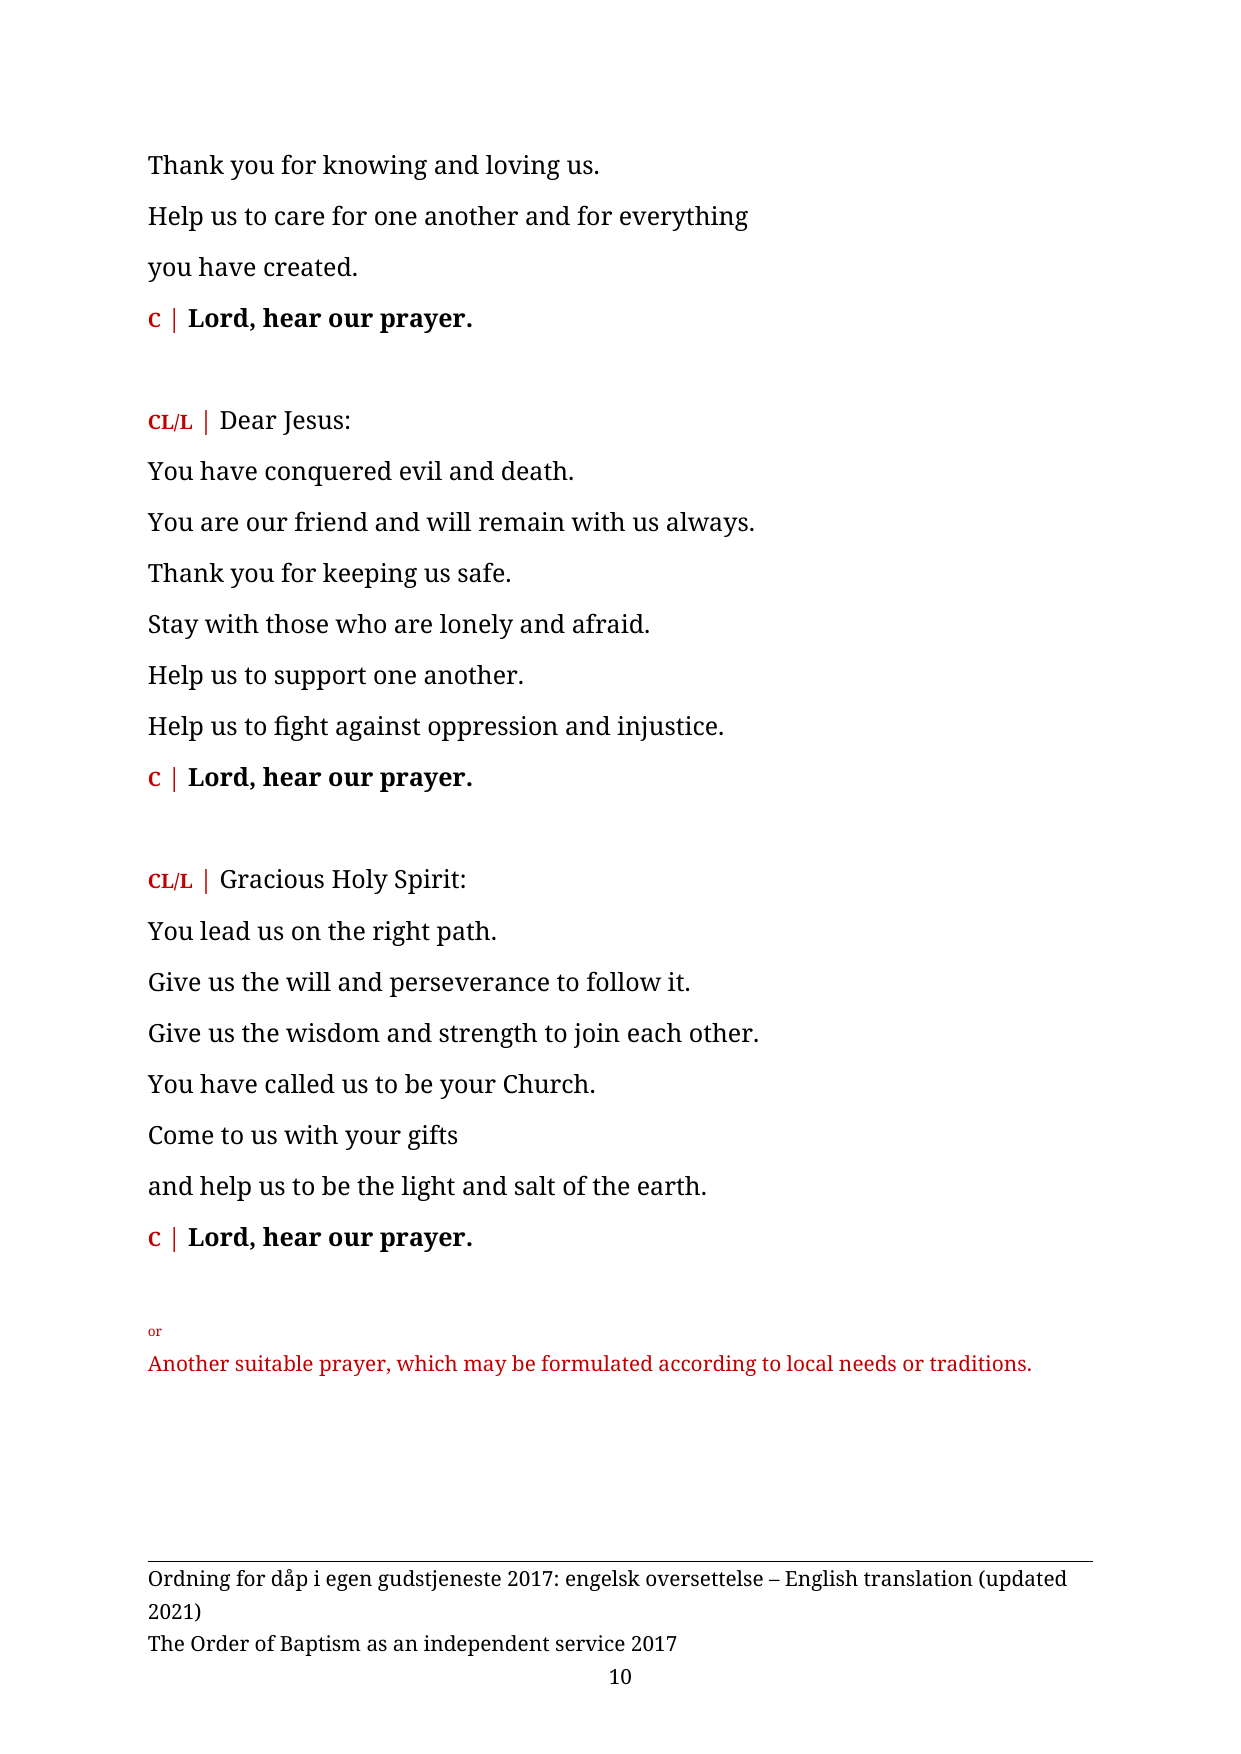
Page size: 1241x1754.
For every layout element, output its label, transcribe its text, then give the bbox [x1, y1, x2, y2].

text or [148, 1322, 1093, 1340]
text Another suitable prayer, which may be formulated according to local needs or traditions. [148, 1349, 1093, 1378]
text and help us to be the light and salt of the earth. [148, 1168, 1093, 1202]
text You have called us to be your Church. [148, 1066, 1093, 1100]
text Thank you for keeping us safe. [148, 556, 1093, 590]
text C | Lord, hear our prayer. [148, 301, 1093, 335]
text Give us the will and perseverance to follow it. [148, 964, 1093, 998]
text You lead us on the right path. [148, 913, 1093, 947]
text CL/L | Gracious Holy Spirit: [148, 862, 1093, 896]
text C | Lord, hear our prayer. [148, 760, 1093, 794]
text Help us to fight against oppression and injustice. [148, 709, 1093, 743]
text Stay with those who are lonely and afraid. [148, 607, 1093, 641]
text Help us to support one another. [148, 658, 1093, 692]
text C | Lord, hear our prayer. [148, 1219, 1093, 1253]
text Thank you for knowing and loving us. [148, 148, 1093, 182]
text You are our friend and will remain with us always. [148, 505, 1093, 539]
text Come to us with your gifts [148, 1117, 1093, 1151]
text CL/L | Dear Jesus: [148, 403, 1093, 437]
text you have created. [148, 250, 1093, 284]
text Give us the wisdom and strength to join each other. [148, 1015, 1093, 1049]
text Help us to care for one another and for everything [148, 199, 1093, 233]
text You have conquered evil and death. [148, 454, 1093, 488]
